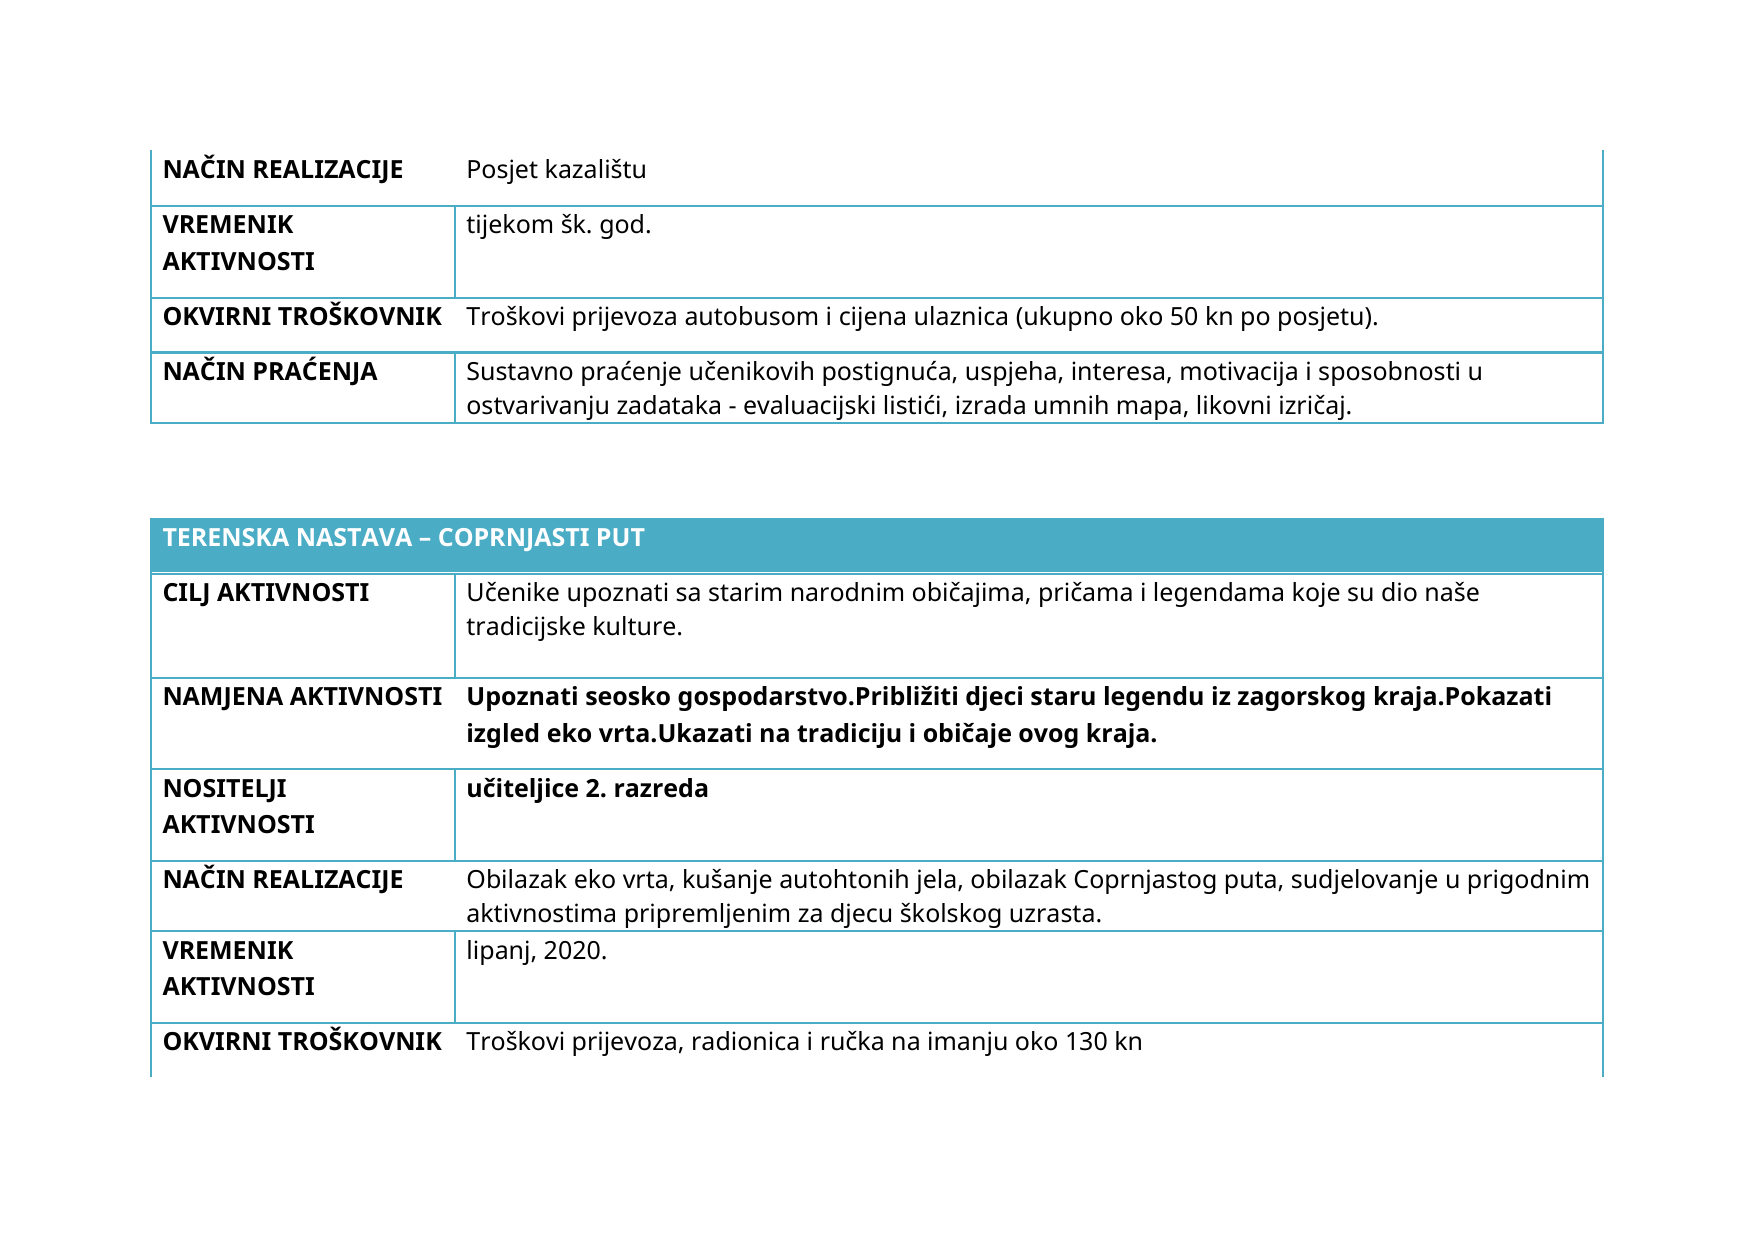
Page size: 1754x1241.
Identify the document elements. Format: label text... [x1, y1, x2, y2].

table_cell NAČIN REALIZACIJE [152, 150, 455, 205]
table_cell Troškovi prijevoza autobusom i cijena ulaznica (ukupno oko 50 kn po posjetu). [455, 299, 1602, 351]
table_cell NAČIN REALIZACIJE [152, 862, 455, 930]
table_cell Upoznati seosko gospodarstvo.Približiti djeci staru legendu iz zagorskog kraja.Pokazati izgled eko vrta.Ukazati na tradiciju i običaje ovog kraja. [455, 679, 1602, 768]
table_header TERENSKA NASTAVA – COPRNJASTI PUT [152, 520, 1602, 572]
table_cell NAMJENA AKTIVNOSTI [152, 679, 455, 768]
table_cell OKVIRNI TROŠKOVNIK [152, 1024, 455, 1077]
table_cell lipanj, 2020. [456, 932, 1602, 1022]
table_cell NOSITELJI AKTIVNOSTI [152, 770, 454, 860]
table_cell učiteljice 2. razreda [456, 770, 1602, 860]
table_cell VREMENIK AKTIVNOSTI [152, 932, 454, 1022]
table_cell NAČIN PRAĆENJA [152, 354, 454, 422]
table_cell Učenike upoznati sa starim narodnim običajima, pričama i legendama koje su dio naše tradicijske kulture. [456, 575, 1602, 677]
table_cell Posjet kazalištu [455, 150, 1602, 205]
table_cell VREMENIK AKTIVNOSTI [152, 207, 454, 297]
table_cell Sustavno praćenje učenikovih postignuća, uspjeha, interesa, motivacija i sposobnosti u ostvarivanju zadataka - evaluacijski listići, izrada umnih mapa, likovni izričaj. [456, 354, 1602, 422]
table_cell Troškovi prijevoza, radionica i ručka na imanju oko 130 kn [455, 1024, 1602, 1077]
table_cell tijekom šk. god. [456, 207, 1602, 297]
table_cell OKVIRNI TROŠKOVNIK [152, 299, 455, 351]
table_cell CILJ AKTIVNOSTI [152, 575, 454, 677]
table_cell Obilazak eko vrta, kušanje autohtonih jela, obilazak Coprnjastog puta, sudjelovanje u prigodnim aktivnostima pripremljenim za djecu školskog uzrasta. [455, 862, 1602, 930]
